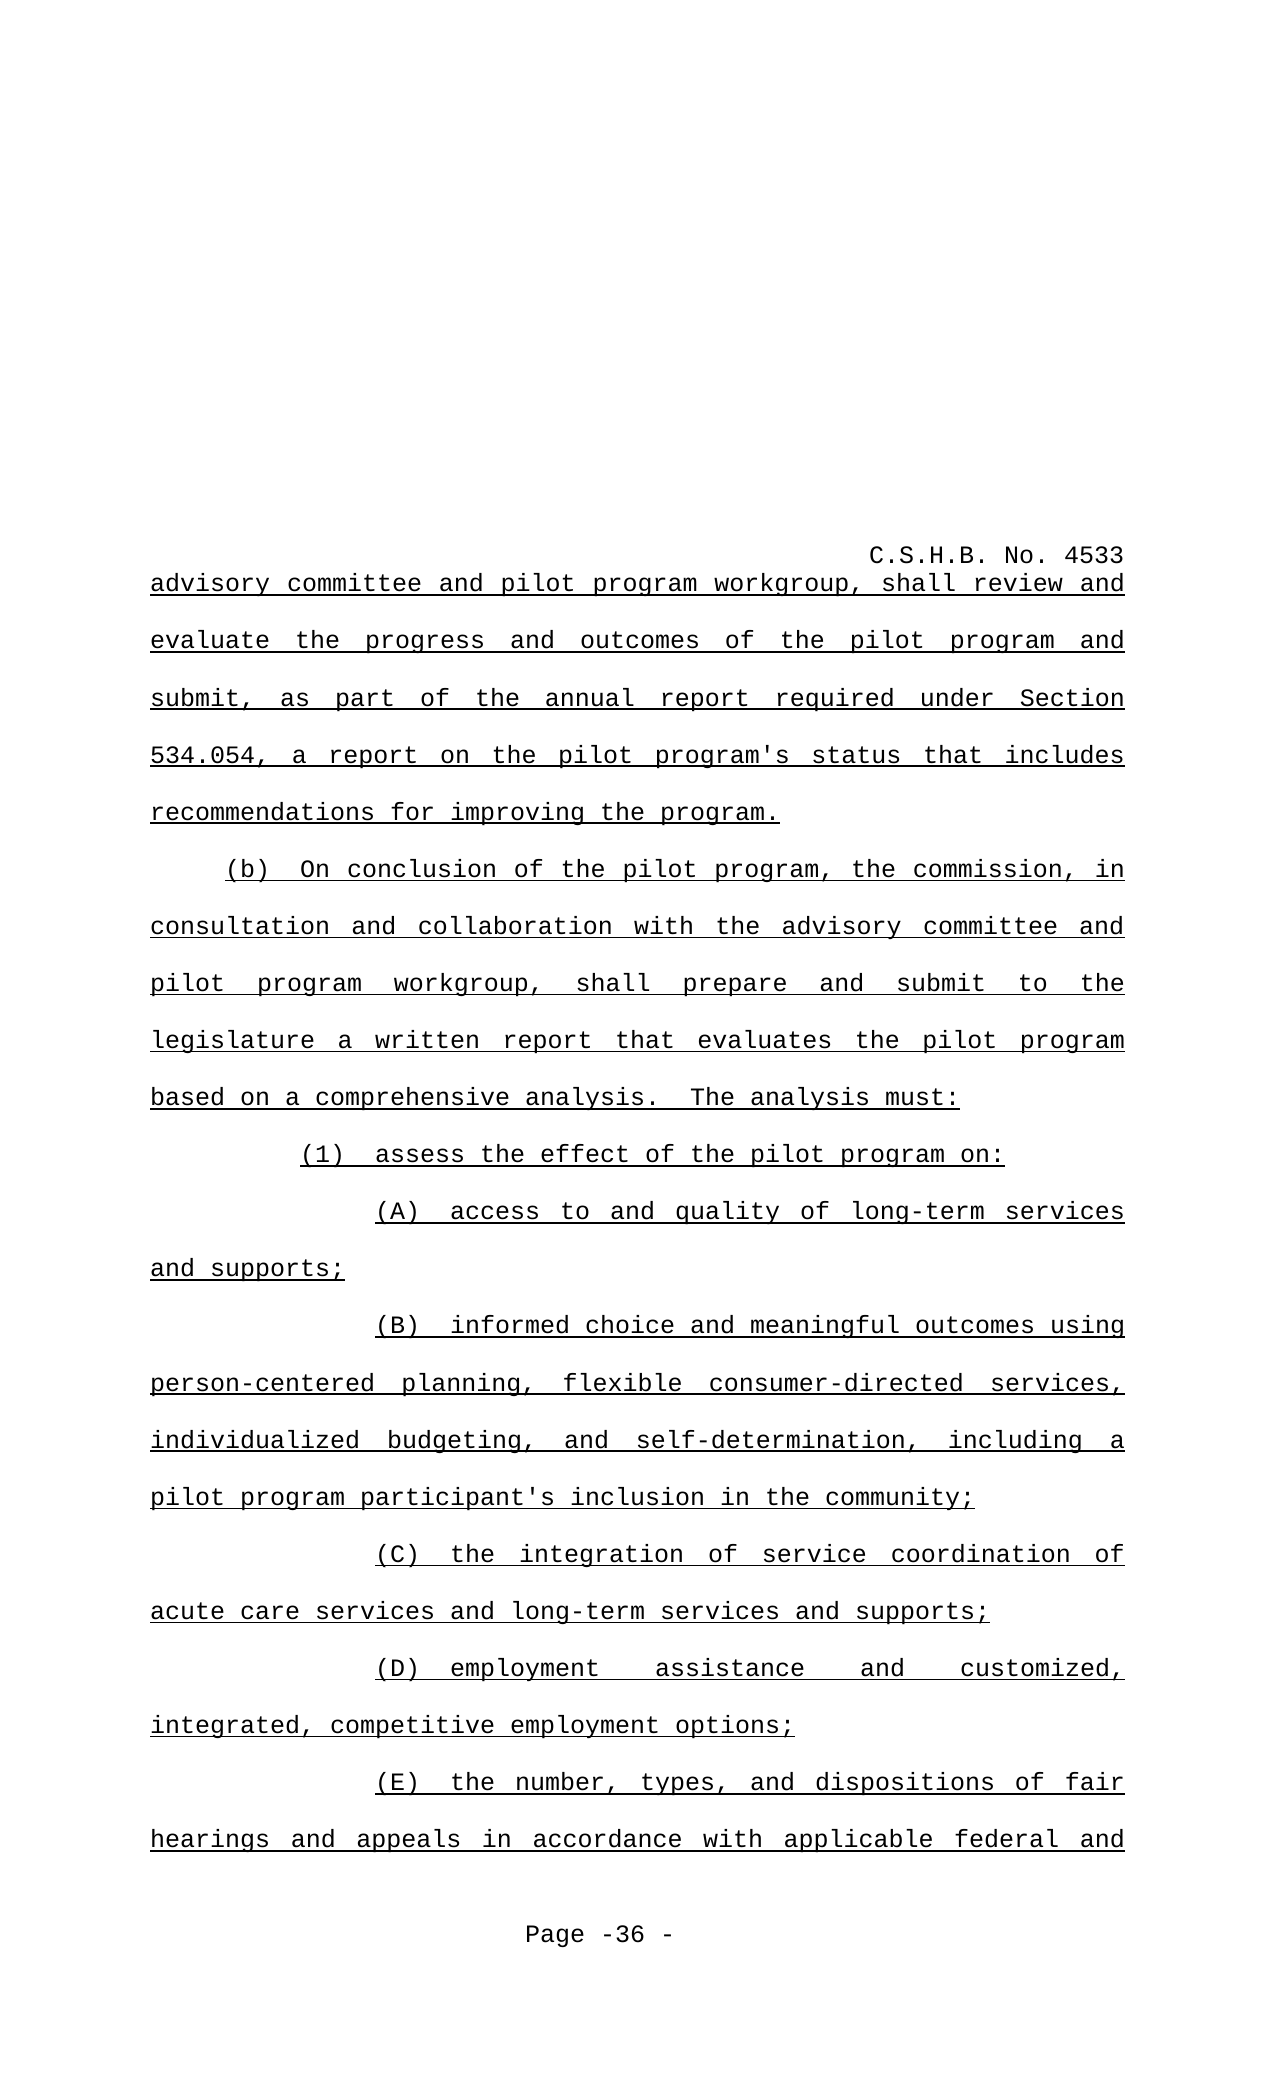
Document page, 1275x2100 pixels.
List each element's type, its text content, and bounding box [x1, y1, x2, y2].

text (1) assess the effect of the pilot program on: [150, 1142, 1125, 1170]
text (b) On conclusion of the pilot program, the commission, in consultation and collaboration with the advisory committee and pilot program workgroup, shall prepare and submit to the legislature a written report that evaluates the pilot program based on a comprehensive analysis. The analysis must: [150, 1052, 1125, 1113]
text (B) informed choice and meaningful outcomes using person-centered planning, flexible consumer-directed services, individualized budgeting, and self-determination, including a pilot program participant's inclusion in the community; [150, 1395, 1125, 1450]
text (b) On conclusion of the pilot program, the commission, in consultation and collaboration with the advisory committee and pilot program workgroup, shall prepare and submit to the legislature a written report that evaluates the pilot program based on a comprehensive analysis. The analysis must: [150, 856, 1125, 937]
text (D) employment assistance and customized, integrated, competitive employment options; [150, 1655, 1125, 1741]
text (A) access to and quality of long-term services and supports; [150, 1199, 1125, 1284]
text (b) On conclusion of the pilot program, the commission, in consultation and collaboration with the advisory committee and pilot program workgroup, shall prepare and submit to the legislature a written report that evaluates the pilot program based on a comprehensive analysis. The analysis must: [150, 995, 1125, 1051]
text (B) informed choice and meaningful outcomes using person-centered planning, flexible consumer-directed services, individualized budgeting, and self-determination, including a pilot program participant's inclusion in the community; [150, 1452, 1125, 1513]
text (B) informed choice and meaningful outcomes using person-centered planning, flexible consumer-directed services, individualized budgeting, and self-determination, including a pilot program participant's inclusion in the community; [150, 1313, 1125, 1393]
text (b) On conclusion of the pilot program, the commission, in consultation and collaboration with the advisory committee and pilot program workgroup, shall prepare and submit to the legislature a written report that evaluates the pilot program based on a comprehensive analysis. The analysis must: [150, 938, 1125, 994]
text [150, 571, 1125, 594]
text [150, 1769, 1125, 1850]
text (C) the integration of service coordination of acute care services and long-term services and supports; [150, 1541, 1125, 1627]
